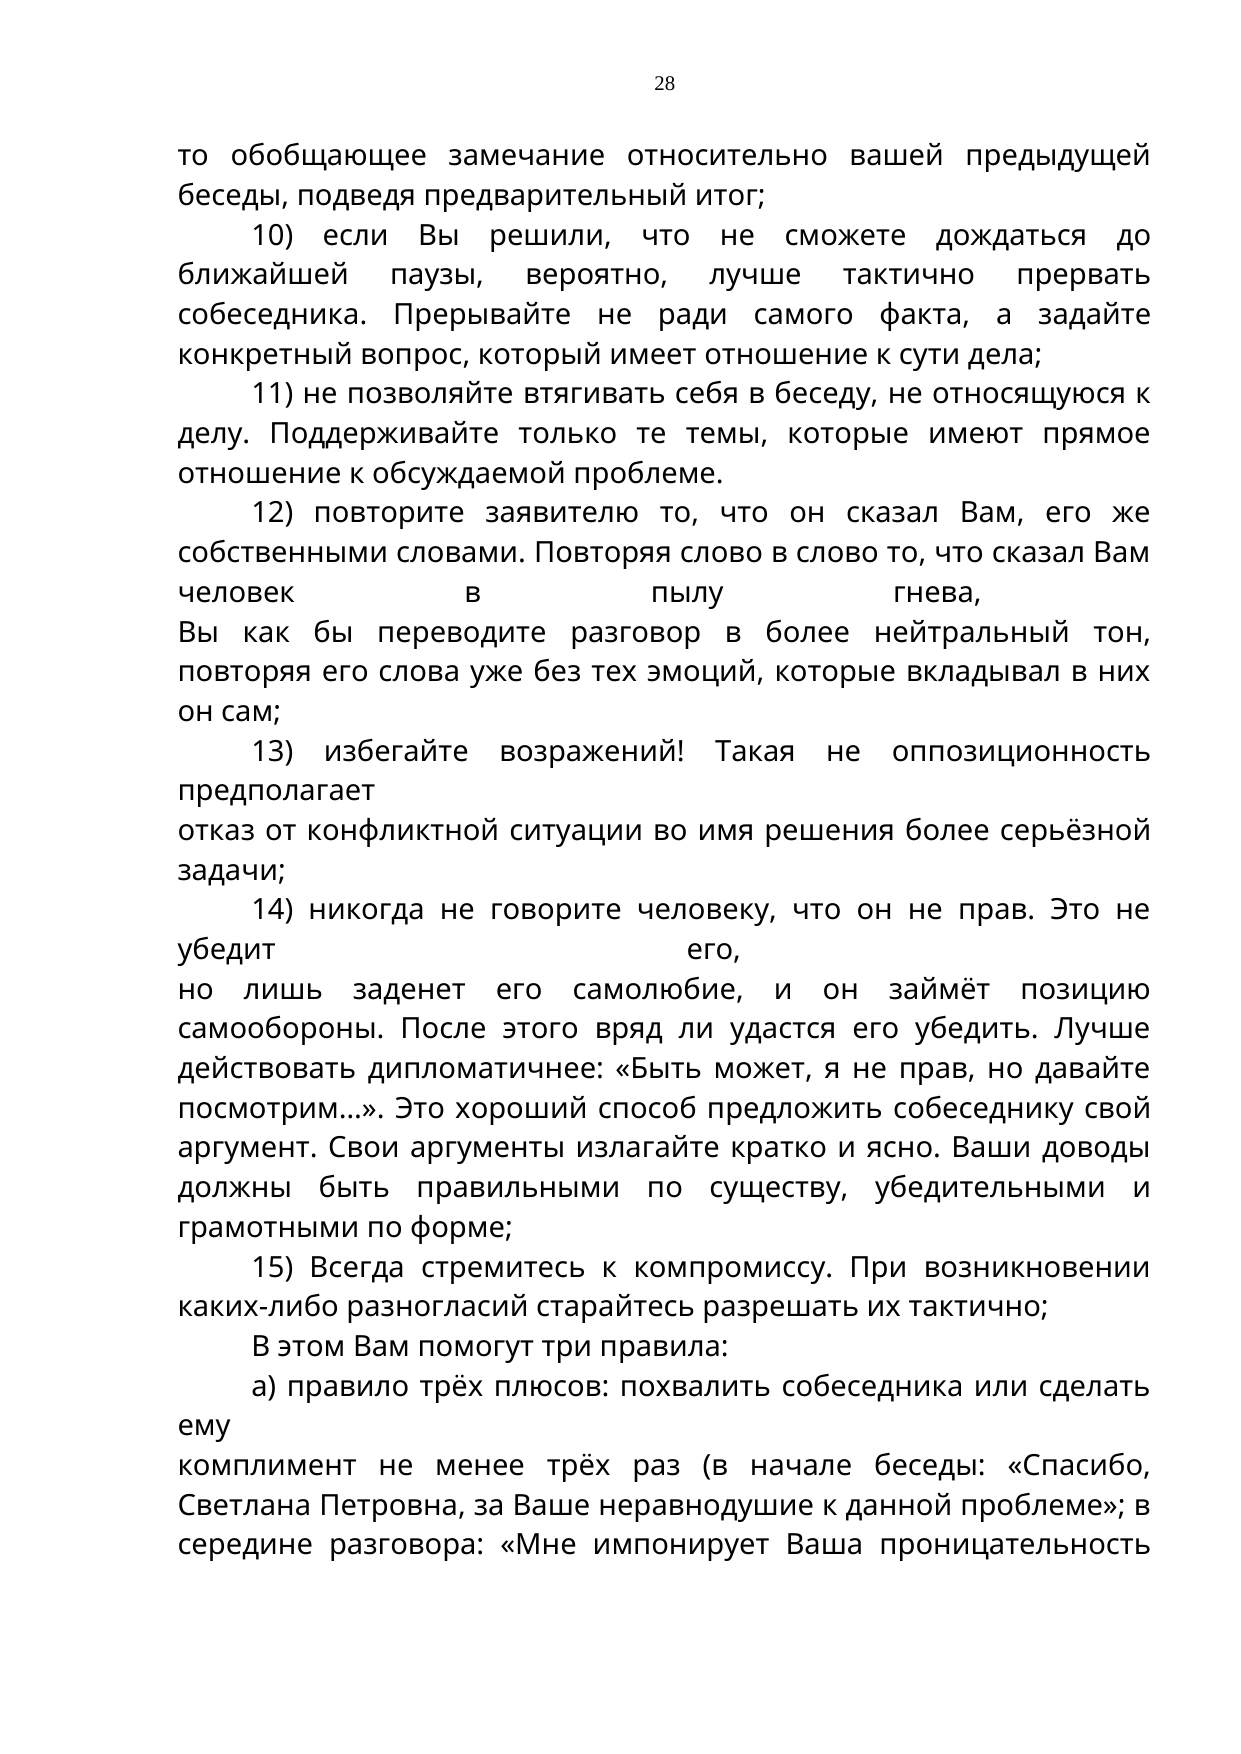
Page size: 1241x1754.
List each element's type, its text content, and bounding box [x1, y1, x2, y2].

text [177, 134, 1152, 214]
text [177, 1365, 1152, 1563]
text В этом Вам помогут три правила: [177, 1325, 1152, 1365]
text 14) никогда не говорите человеку, что он не прав. Это не убедит его, но лишь заденет его самолюбие, и он займёт позицию самообороны. После этого вряд ли удастся его убедить. Лучше действовать дипломатичнее: «Быть может, я не прав, но давайте посмотрим…». Это хороший способ предложить собеседнику свой аргумент. Свои аргументы излагайте кратко и ясно. Ваши доводы должны быть правильными по существу, убедительными и грамотными по форме; [177, 889, 1152, 1246]
text 15) Всегда стремитесь к компромиссу. При возникновении каких-либо разногласий старайтесь разрешать их тактично; [177, 1246, 1152, 1325]
text 12) повторите заявителю то, что он сказал Вам, его же собственными словами. Повторяя слово в слово то, что сказал Вам человек в пылу гнева, Вы как бы переводите разговор в более нейтральный тон, повторяя его слова уже без тех эмоций, которые вкладывал в них он сам; [177, 492, 1152, 730]
text 11) не позволяйте втягивать себя в беседу, не относящуюся к делу. Поддерживайте только те темы, которые имеют прямое отношение к обсуждаемой проблеме. [177, 373, 1152, 492]
text 13) избегайте возражений! Такая не оппозиционность предполагает отказ от конфликтной ситуации во имя решения более серьёзной задачи; [177, 730, 1152, 889]
text 10) если Вы решили, что не сможете дождаться до ближайшей паузы, вероятно, лучше тактично прервать собеседника. Прерывайте не ради самого факта, а задайте конкретный вопрос, который имеет отношение к сути дела; [177, 214, 1152, 373]
